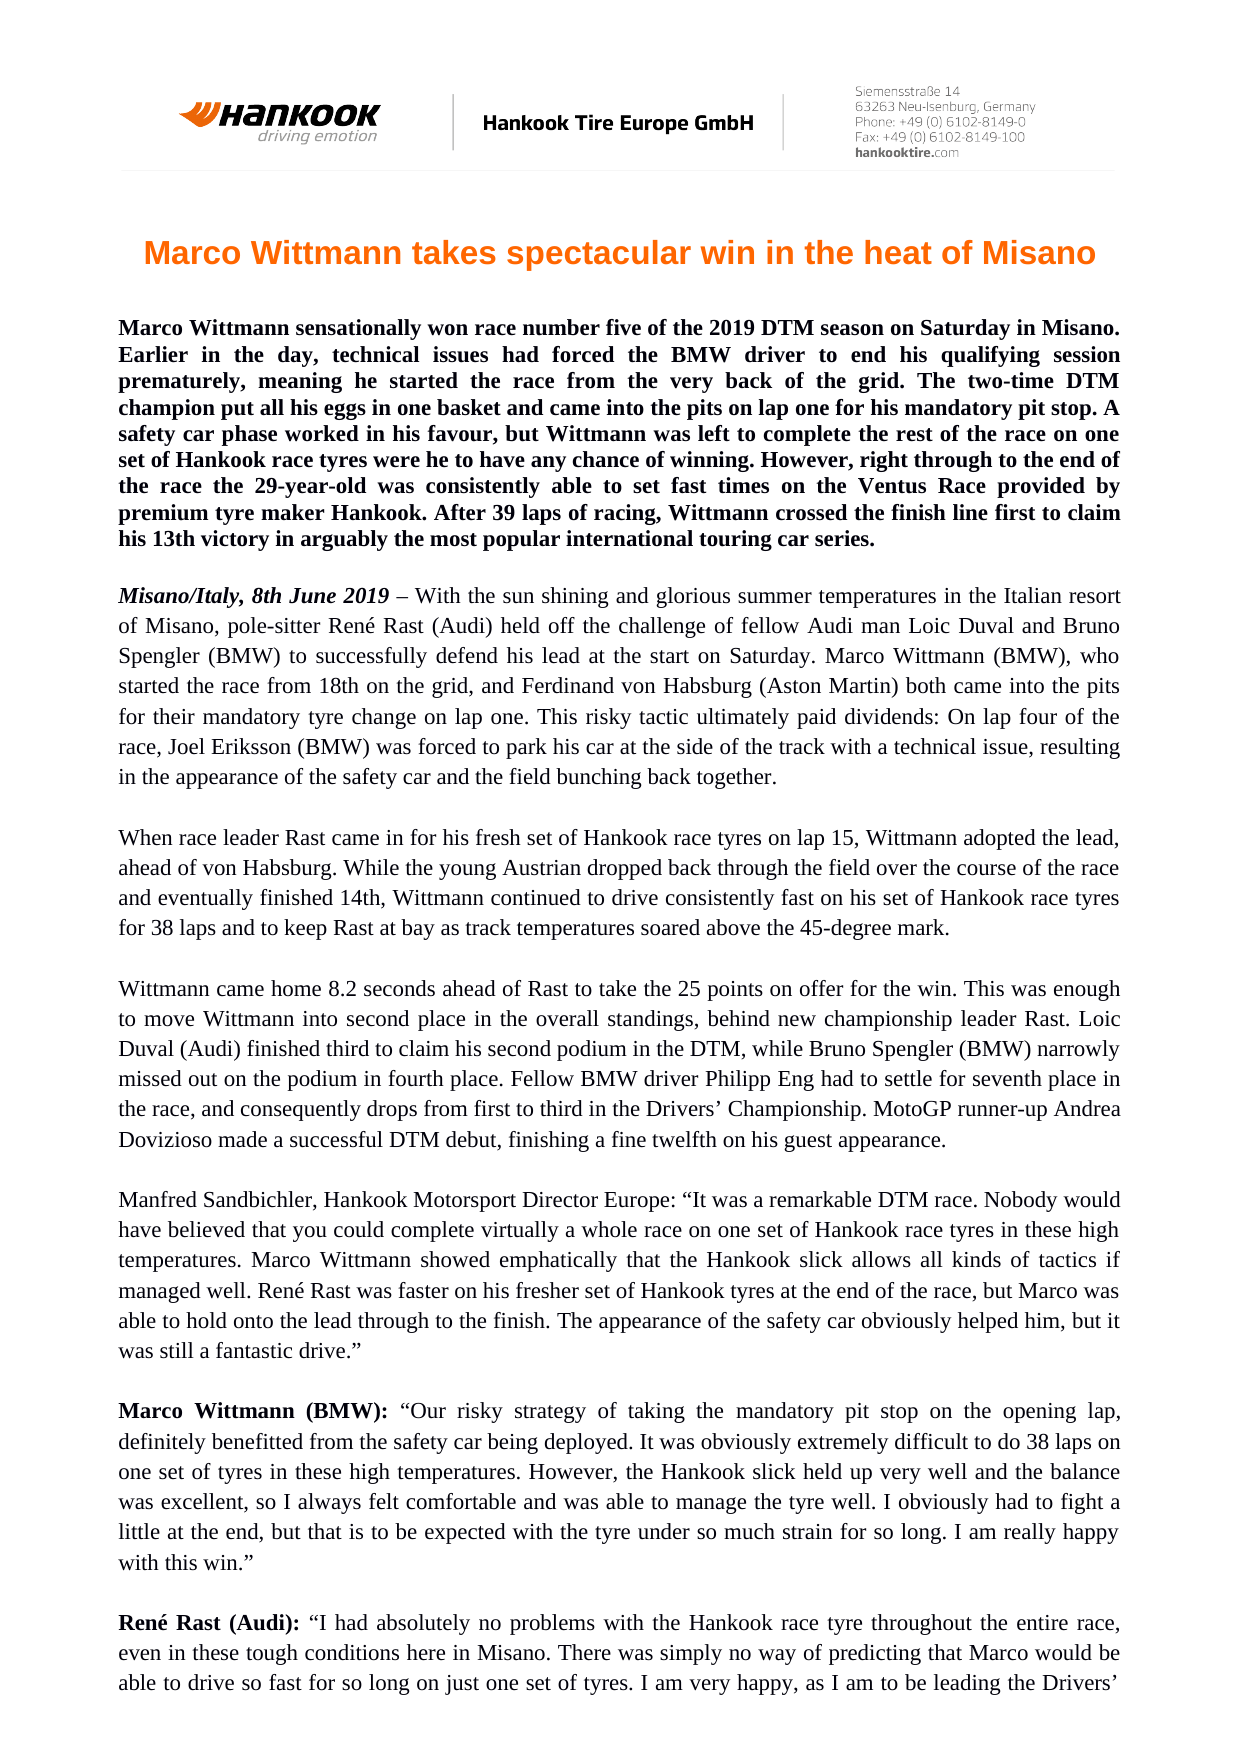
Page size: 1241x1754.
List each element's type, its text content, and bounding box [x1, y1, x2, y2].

text Misano/Italy, 8th June 2019 – With the sun shining and glorious summer temperatures in the Italian resort of Misano, pole-sitter René Rast (Audi) held off the challenge of fellow Audi man Loic Duval and Bruno Spengler (BMW) to successfully defend his lead at the start on Saturday. Marco Wittmann (BMW), who started the race from 18th on the grid, and Ferdinand von Habsburg (Aston Martin) both came into the pits for their mandatory tyre change on lap one. This risky tactic ultimately paid dividends: On lap four of the race, Joel Eriksson (BMW) was forced to park his car at the side of the track with a technical issue, resulting in the appearance of the safety car and the field bunching back together. [118, 582, 1122, 789]
text Manfred Sandbichler, Hankook Motorsport Director Europe: “It was a remarkable DTM race. Nobody would have believed that you could complete virtually a whole race on one set of Hankook race tyres in these high temperatures. Marco Wittmann showed emphatically that the Hankook slick allows all kinds of tactics if managed well. René Rast was faster on his fresher set of Hankook tyres at the end of the race, but Marco was able to hold onto the lead through to the finish. The appearance of the safety car obviously helped him, but it was still a fantastic drive.” [118, 1186, 1122, 1363]
text Marco Wittmann (BMW): “Our risky strategy of taking the mandatory pit stop on the opening lap, definitely benefitted from the safety car being deployed. It was obviously extremely difficult to do 38 laps on one set of tyres in these high temperatures. However, the Hankook slick held up very well and the balance was excellent, so I always felt comfortable and was able to manage the tyre well. I obviously had to fight a little at the end, but that is to be expected with the tyre under so much strain for so long. I am really happy with this win.” [118, 1397, 1122, 1575]
text Marco Wittmann sensationally won race number five of the 2019 DTM season on Saturday in Misano. Earlier in the day, technical issues had forced the BMW driver to end his qualifying session prematurely, meaning he started the race from the very back of the grid. The two-time DTM champion put all his eggs in one basket and came into the pits on lap one for his mandatory pit stop. A safety car phase worked in his favour, but Wittmann was left to complete the rest of the race on one set of Hankook race tyres were he to have any chance of winning. However, right through to the end of the race the 29-year-old was consistently able to set fast times on the Ventus Race provided by premium tyre maker Hankook. After 39 laps of racing, Wittmann crossed the finish line first to claim his 13th victory in arguably the most popular international touring car series. [118, 314, 1122, 552]
text Wittmann came home 8.2 seconds ahead of Rast to take the 25 points on offer for the win. This was enough to move Wittmann into second place in the overall standings, behind new championship leader Rast. Loic Duval (Audi) finished third to claim his second podium in the DTM, while Bruno Spengler (BMW) narrowly missed out on the podium in fourth place. Fellow BMW driver Philipp Eng had to settle for seventh place in the race, and consequently drops from first to third in the Drivers’ Championship. MotoGP runner-up Andrea Dovizioso made a successful DTM debut, finishing a fine twelfth on his guest appearance. [118, 974, 1122, 1152]
text When race leader Rast came in for his fresh set of Hankook race tyres on lap 15, Wittmann adopted the lead, ahead of von Habsburg. While the young Austrian dropped back through the field over the course of the race and eventually finished 14th, Wittmann continued to drive consistently fast on his set of Hankook race tyres for 38 laps and to keep Rast at bay as track temperatures soared above the 45-degree mark. [118, 823, 1122, 941]
picture [121, 57, 1115, 171]
text Marco Wittmann takes spectacular win in the heat of Misano [118, 231, 1122, 273]
